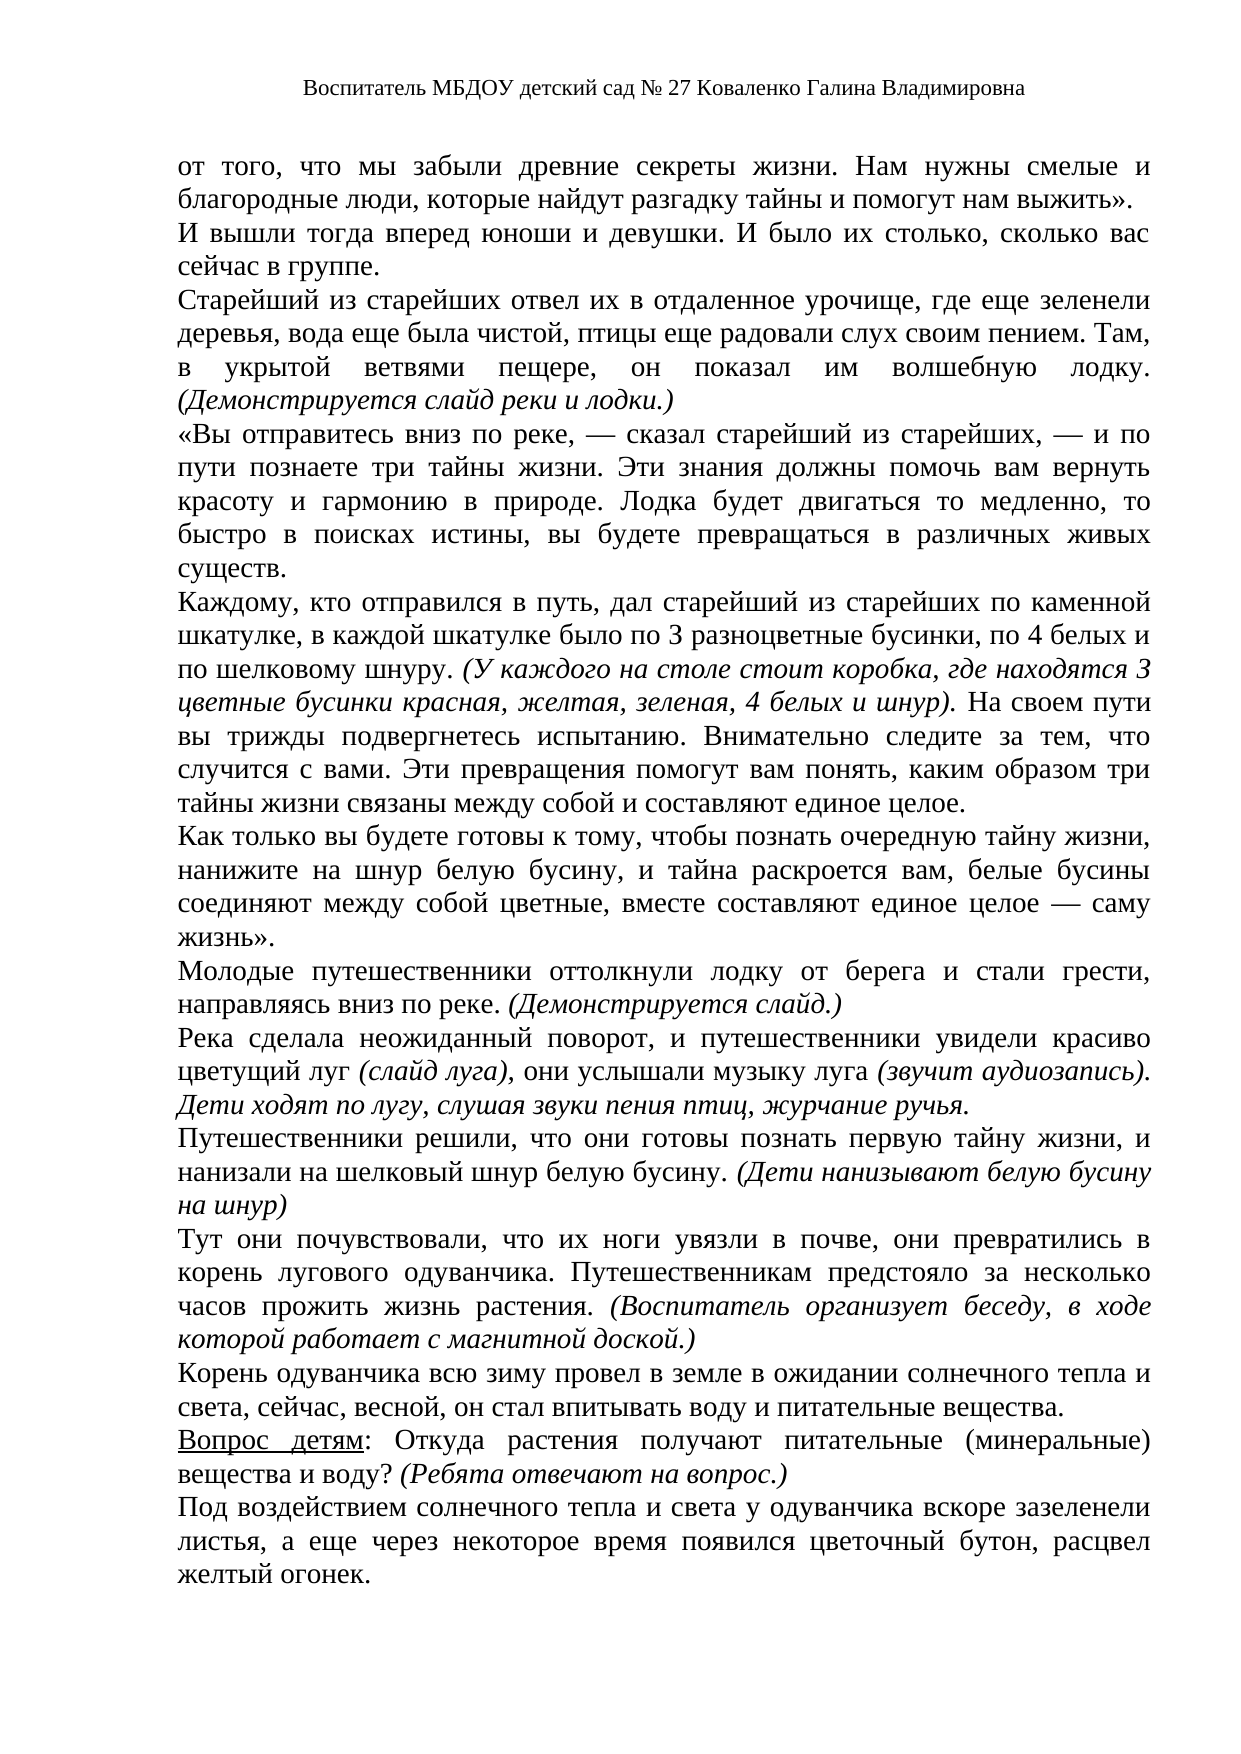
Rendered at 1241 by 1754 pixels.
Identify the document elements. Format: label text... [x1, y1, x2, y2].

text И вышли тогда вперед юноши и девушки. И было их столько, сколько вас сейчас в группе. [177, 215, 1152, 282]
text Под воздействием солнечного тепла и света у одуванчика вскоре зазеленели листья, а еще через некоторое время появился цветочный бутон, расцвел желтый огонек. [177, 1489, 1152, 1590]
text Старейший из старейших отвел их в отдаленное урочище, где еще зеленели деревья, вода еще была чистой, птицы еще радовали слух своим пением. Там, в укрытой ветвями пещере, он показал им волшебную лодку. (Демонстрируется слайд реки и лодки.) [177, 282, 1152, 416]
text «Вы отправитесь вниз по реке, — сказал старейший из старейших, — и по пути познаете три тайны жизни. Эти знания должны помочь вам вернуть красоту и гармонию в природе. Лодка будет двигаться то медленно, то быстро в поисках истины, вы будете превращаться в различных живых существ. [177, 416, 1152, 584]
text Река сделала неожиданный поворот, и путешественники увидели красиво цветущий луг (слайд луга), они услышали музыку луга (звучит аудиозапись). Дети ходят по лугу, слушая звуки пения птиц, журчание ручья. [177, 1020, 1152, 1120]
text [177, 148, 1152, 215]
text Путешественники решили, что они готовы познать первую тайну жизни, и нанизали на шелковый шнур белую бусину. (Дети нанизывают белую бусину на шнур) [177, 1120, 1152, 1221]
text Тут они почувствовали, что их ноги увязли в почве, они превратились в корень лугового одуванчика. Путешественникам предстояло за несколько часов прожить жизнь растения. (Воспитатель организует беседу, в ходе которой работает с магнитной доской.) [177, 1221, 1152, 1355]
text Как только вы будете готовы к тому, чтобы познать очередную тайну жизни, нанижите на шнур белую бусину, и тайна раскроется вам, белые бусины соединяют между собой цветные, вместе составляют единое целое — саму жизнь». [177, 818, 1152, 953]
text Каждому, кто отправился в путь, дал старейший из старейших по каменной шкатулке, в каждой шкатулке было по З разноцветные бусинки, по 4 белых и по шелковому шнуру. (У каждого на столе стоит коробка, где находятся З цветные бусинки красная, желтая, зеленая, 4 белых и шнур). На своем пути вы трижды подвергнетесь испытанию. Внимательно следите за тем, что случится с вами. Эти превращения помогут вам понять, каким образом три тайны жизни связаны между собой и составляют единое целое. [177, 584, 1152, 818]
text Молодые путешественники оттолкнули лодку от берега и стали грести, направляясь вниз по реке. (Демонстрируется слайд.) [177, 953, 1152, 1020]
text Вопрос детям: Откуда растения получают питательные (минеральные) вещества и воду? (Ребята отвечают на вопрос.) [177, 1422, 1152, 1489]
text Корень одуванчика всю зиму провел в земле в ожидании солнечного тепла и света, сейчас, весной, он стал впитывать воду и питательные вещества. [177, 1355, 1152, 1422]
